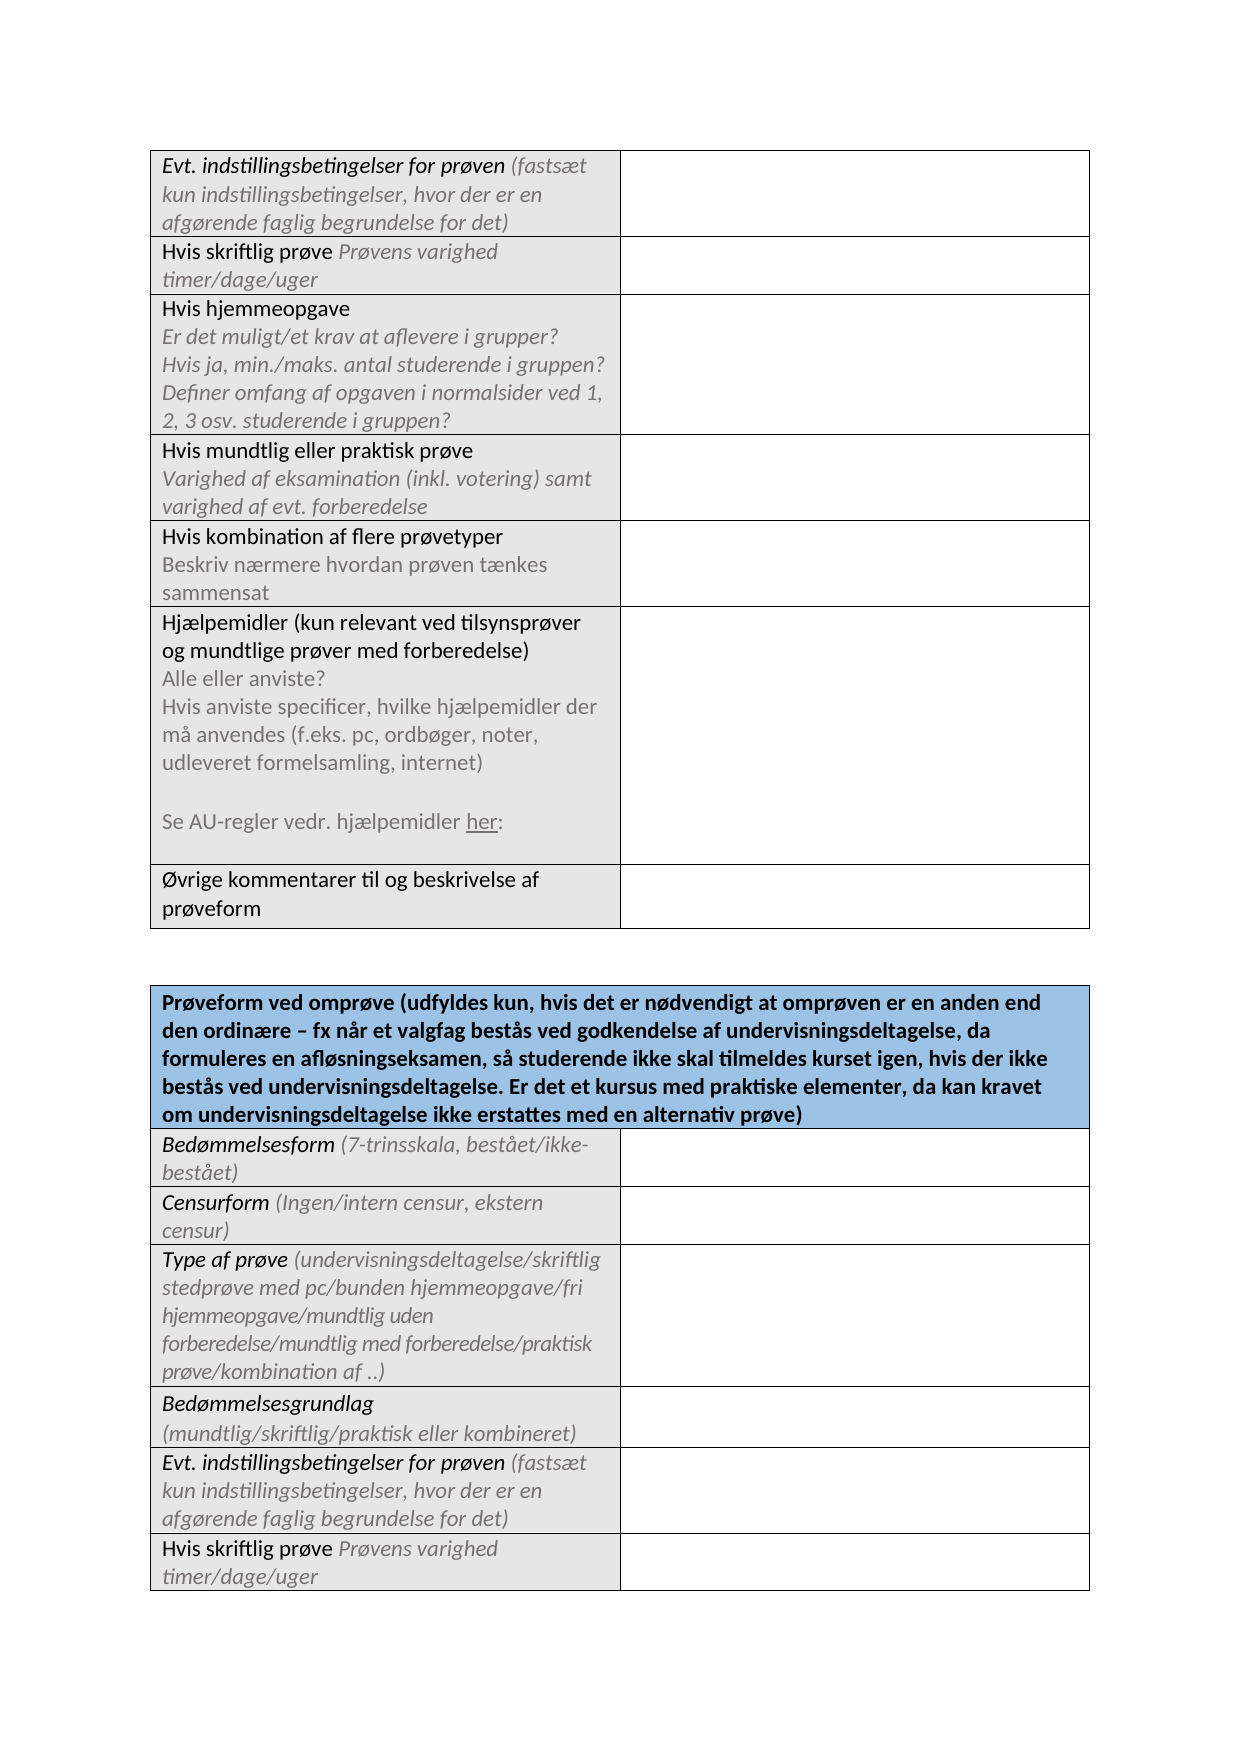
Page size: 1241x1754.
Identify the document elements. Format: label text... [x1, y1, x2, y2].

table_cell Type af prøve (undervisningsdeltagelse/skriftlig stedprøve med pc/bunden hjemmeopgave/fri hjemmeopgave/mundtlig uden forberedelse/mundtlig med forberedelse/praktisk prøve/kombination af ..) [151, 1245, 620, 1386]
table_cell Hvis hjemmeopgave Er det muligt/et krav at aflevere i grupper? Hvis ja, min./maks. antal studerende i gruppen? Definer omfang af opgaven i normalsider ved 1, 2, 3 osv. studerende i gruppen? [151, 295, 620, 434]
table_cell [621, 1448, 1089, 1532]
table_header Prøveform ved omprøve (udfyldes kun, hvis det er nødvendigt at omprøven er en anden end den ordinære – fx når et valgfag bestås ved godkendelse af undervisningsdeltagelse, da formuleres en afløsningseksamen, så studerende ikke skal tilmeldes kurset igen, hvis der ikke bestås ved undervisningsdeltagelse. Er det et kursus med praktiske elementer, da kan kravet om undervisningsdeltagelse ikke erstattes med en alternativ prøve) [151, 986, 1089, 1128]
table_cell Hvis mundtlig eller praktisk prøve Varighed af eksamination (inkl. votering) samt varighed af evt. forberedelse [151, 435, 620, 520]
table_cell Evt. indstillingsbetingelser for prøven (fastsæt kun indstillingsbetingelser, hvor der er en afgørende faglig begrundelse for det) [151, 1448, 620, 1532]
table_cell Hjælpemidler (kun relevant ved tilsynsprøver og mundtlige prøver med forberedelse) Alle eller anviste? Hvis anviste specificer, hvilke hjælpemidler der må anvendes (f.eks. pc, ordbøger, noter, udleveret formelsamling, internet) Se AU-regler vedr. hjælpemidler her: [151, 607, 620, 864]
table_cell [621, 237, 1089, 293]
table_cell [621, 1129, 1089, 1186]
table_cell [621, 435, 1089, 520]
table_cell [621, 1534, 1089, 1590]
table_cell [621, 1387, 1089, 1447]
table_cell [621, 151, 1089, 236]
table_cell Hvis skriftlig prøve Prøvens varighed timer/dage/uger [151, 237, 620, 293]
table_cell [621, 1187, 1089, 1244]
table_cell Bedømmelsesform (7-trinsskala, bestået/ikke-bestået) [151, 1129, 620, 1186]
table_cell [621, 865, 1089, 928]
table_cell Bedømmelsesgrundlag (mundtlig/skriftlig/praktisk eller kombineret) [151, 1387, 620, 1447]
table_cell Hvis skriftlig prøve Prøvens varighed timer/dage/uger [151, 1534, 620, 1590]
table_cell [621, 295, 1089, 434]
table_cell [621, 1245, 1089, 1386]
table_cell Evt. indstillingsbetingelser for prøven (fastsæt kun indstillingsbetingelser, hvor der er en afgørende faglig begrundelse for det) [151, 151, 620, 236]
table_cell Hvis kombination af flere prøvetyper Beskriv nærmere hvordan prøven tænkes sammensat [151, 521, 620, 606]
table_cell [621, 607, 1089, 864]
table_cell [621, 521, 1089, 606]
table_cell Øvrige kommentarer til og beskrivelse af prøveform [151, 865, 620, 928]
table_cell Censurform (Ingen/intern censur, ekstern censur) [151, 1187, 620, 1244]
